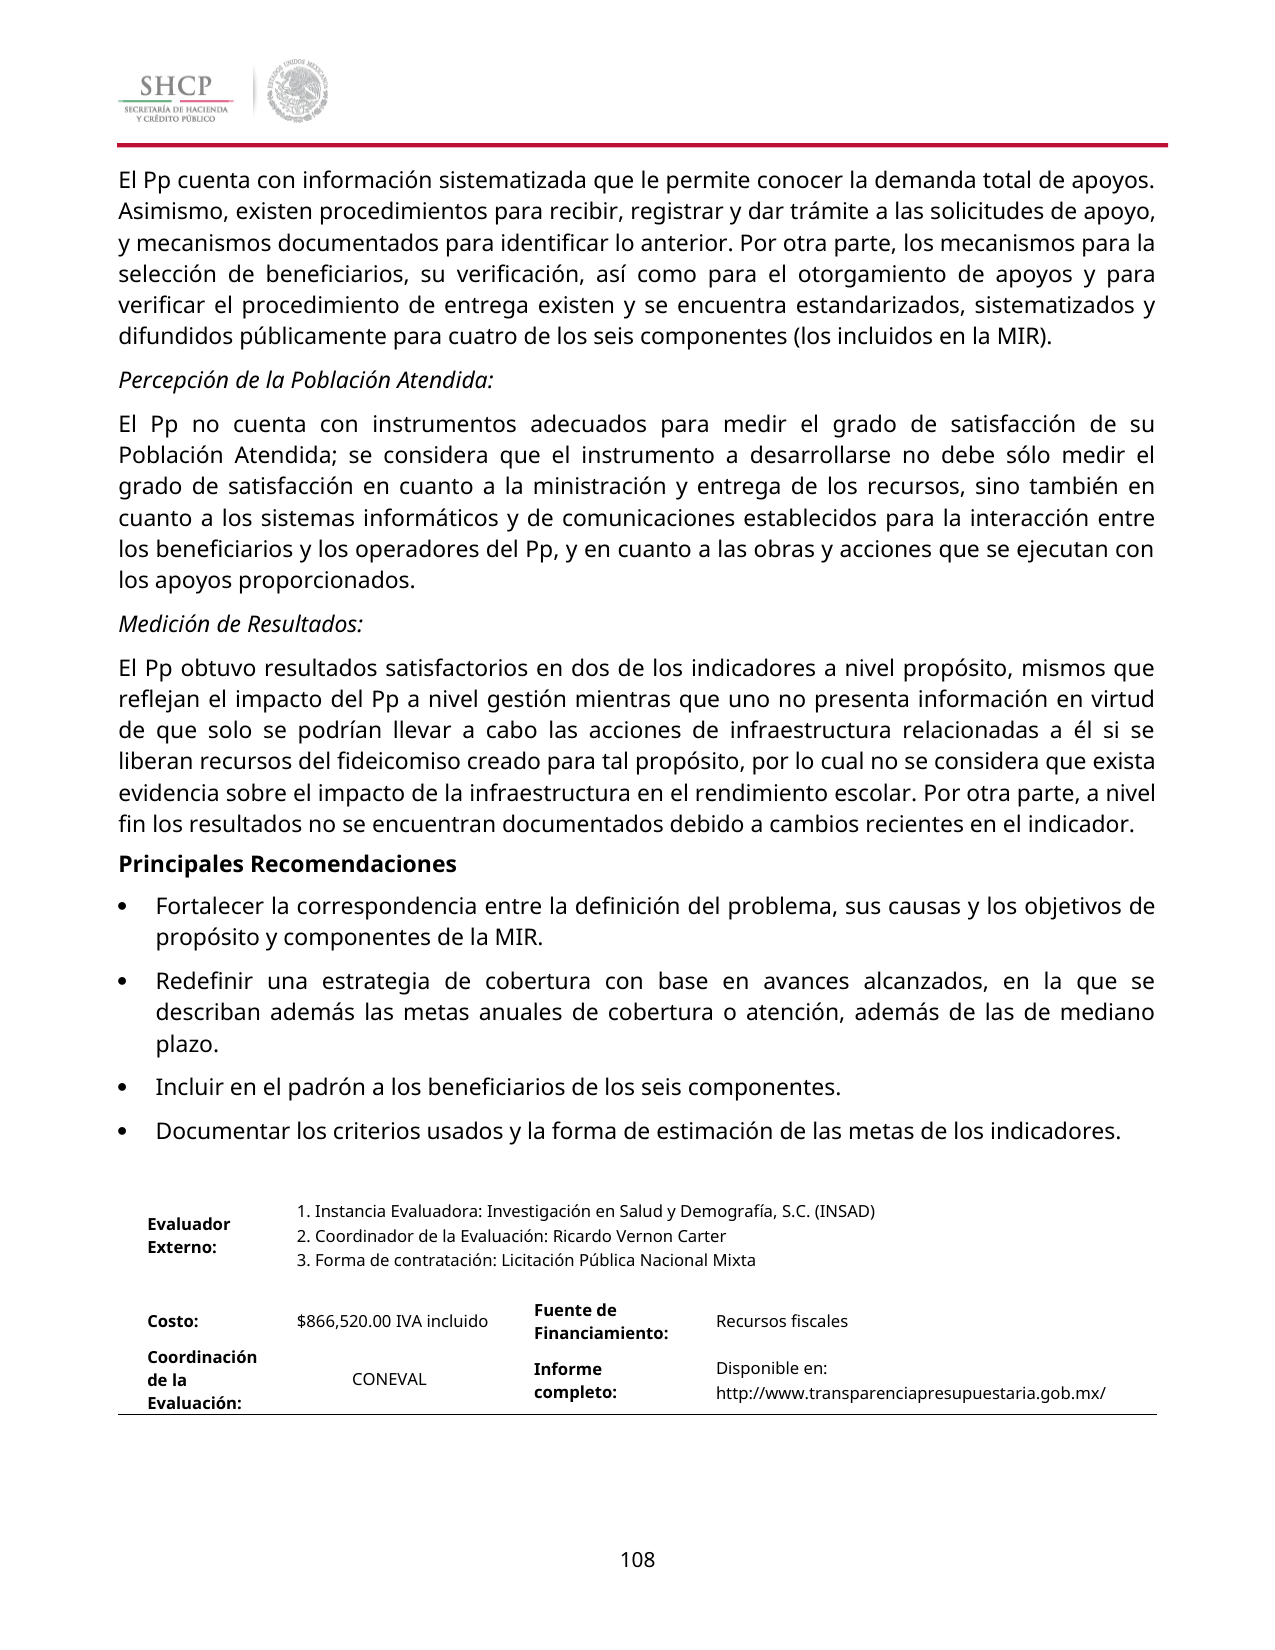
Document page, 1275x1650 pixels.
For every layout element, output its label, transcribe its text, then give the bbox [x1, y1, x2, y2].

text El Pp cuenta con información sistematizada que le permite conocer la demanda total de apoyos. Asimismo, existen procedimientos para recibir, registrar y dar trámite a las solicitudes de apoyo, y mecanismos documentados para identificar lo anterior. Por otra parte, los mecanismos para la selección de beneficiarios, su verificación, así como para el otorgamiento de apoyos y para verificar el procedimiento de entrega existen y se encuentra estandarizados, sistematizados y difundidos públicamente para cuatro de los seis componentes (los incluidos en la MIR). [118, 164, 1157, 352]
text Medición de Resultados: [118, 608, 1157, 639]
text El Pp obtuvo resultados satisfactorios en dos de los indicadores a nivel propósito, mismos que reflejan el impacto del Pp a nivel gestión mientras que uno no presenta información en virtud de que solo se podrían llevar a cabo las acciones de infraestructura relacionadas a él si se liberan recursos del fideicomiso creado para tal propósito, por lo cual no se considera que exista evidencia sobre el impacto de la infraestructura en el rendimiento escolar. Por otra parte, a nivel fin los resultados no se encuentran documentados debido a cambios recientes en el indicador. [118, 652, 1157, 839]
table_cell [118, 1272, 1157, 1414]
list Documentar los criterios usados y la forma de estimación de las metas de los indicadores. [118, 1115, 1157, 1146]
picture [118, 59, 328, 124]
text El Pp no cuenta con instrumentos adecuados para medir el grado de satisfacción de su Población Atendida; se considera que el instrumento a desarrollarse no debe sólo medir el grado de satisfacción en cuanto a la ministración y entrega de los recursos, sino también en cuanto a los sistemas informáticos y de comunicaciones establecidos para la interacción entre los beneficiarios y los operadores del Pp, y en cuanto a las obras y acciones que se ejecutan con los apoyos proporcionados. [118, 408, 1157, 595]
text Percepción de la Población Atendida: [118, 364, 1157, 395]
list Incluir en el padrón a los beneficiarios de los seis componentes. [118, 1071, 1157, 1103]
list Fortalecer la correspondencia entre la definición del problema, sus causas y los objetivos de propósito y componentes de la MIR. [118, 890, 1157, 953]
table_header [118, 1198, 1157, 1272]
list Redefinir una estrategia de cobertura con base en avances alcanzados, en la que se describan además las metas anuales de cobertura o atención, además de las de mediano plazo. [118, 965, 1157, 1059]
text Principales Recomendaciones [118, 852, 1157, 878]
